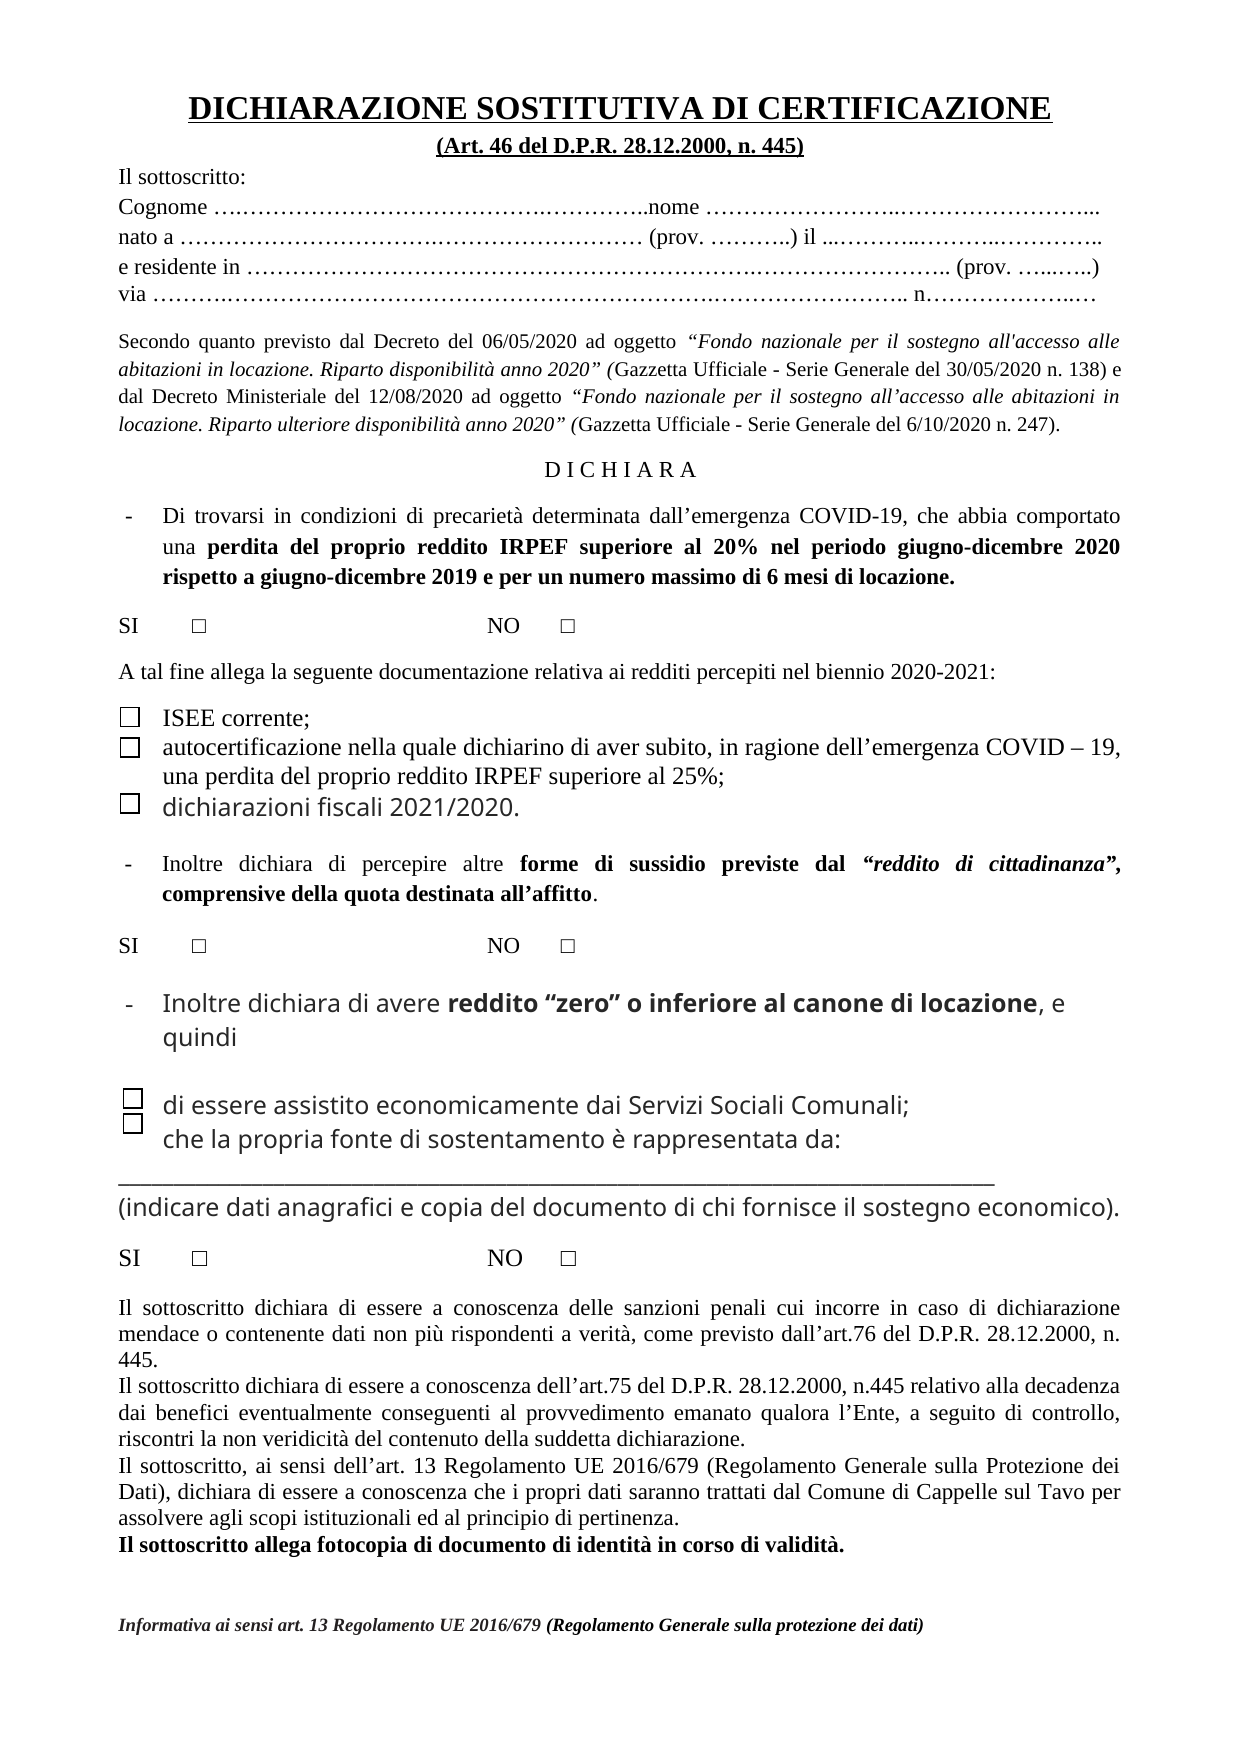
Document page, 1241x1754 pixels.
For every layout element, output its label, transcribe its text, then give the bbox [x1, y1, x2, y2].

text Informativa ai sensi art. 13 Regolamento UE 2016/679 (Regolamento Generale sulla protezione dei dati) [118, 1614, 1122, 1635]
text A tal fine allega la seguente documentazione relativa ai redditi percepiti nel biennio 2020-2021: [118, 658, 1122, 684]
text dichiarazioni fiscali 2021/2020. [118, 790, 1122, 824]
text DICHIARAZIONE SOSTITUTIVA DI CERTIFICAZIONE [118, 88, 1122, 127]
text e residente in ………………………………………………………….…………………….. (prov. …...…..) [118, 253, 1122, 280]
text di essere assistito economicamente dai Servizi Sociali Comunali; [162, 1087, 1122, 1121]
text Il sottoscritto dichiara di essere a conoscenza delle sanzioni penali cui incorre in caso di dichiarazione mendace o contenente dati non più rispondenti a verità, come previsto dall’art.76 del D.P.R. 28.12.2000, n. 445. [118, 1293, 1122, 1373]
text SI □ NO □ [118, 932, 1122, 959]
text via ……….……………………………………………………….…………………….. n………………..… [118, 280, 1122, 306]
text Cognome ….………………………………….…………..nome ……………………..……………………... [118, 193, 1122, 219]
text Secondo quanto previsto dal Decreto del 06/05/2020 ad oggetto “Fondo nazionale per il sostegno all'accesso alle abitazioni in locazione. Riparto disponibilità anno 2020” (Gazzetta Ufficiale - Serie Generale del 30/05/2020 n. 138) e dal Decreto Ministeriale del 12/08/2020 ad oggetto “Fondo nazionale per il sostegno all’accesso alle abitazioni in locazione. Riparto ulteriore disponibilità anno 2020” (Gazzetta Ufficiale - Serie Generale del 6/10/2020 n. 247). [118, 329, 1122, 436]
text che la propria fonte di sostentamento è rappresentata da: [162, 1121, 1122, 1156]
list Inoltre dichiara di percepire altre forme di sussidio previste dal “reddito di cittadinanza”, comprensive della quota destinata all’affitto. [124, 850, 1122, 907]
text SI □ NO □ [118, 612, 1122, 639]
text ISEE corrente; [118, 703, 1122, 732]
text Il sottoscritto: [118, 163, 1122, 189]
text Il sottoscritto, ai sensi dell’art. 13 Regolamento UE 2016/679 (Regolamento Generale sulla Protezione dei Dati), dichiara di essere a conoscenza che i propri dati saranno trattati dal Comune di Cappelle sul Tavo per assolvere agli scopi istituzionali ed al principio di pertinenza. [118, 1452, 1122, 1531]
text Il sottoscritto dichiara di essere a conoscenza dell’art.75 del D.P.R. 28.12.2000, n.445 relativo alla decadenza dai benefici eventualmente conseguenti al provvedimento emanato qualora l’Ente, a seguito di controllo, riscontri la non veridicità del contenuto della suddetta dichiarazione. [118, 1373, 1122, 1452]
text _______________________________________________________________________________ [118, 1156, 1122, 1189]
text (Art. 46 del D.P.R. 28.12.2000, n. 445) [118, 132, 1122, 159]
text D I C H I A R A [118, 456, 1122, 482]
text autocertificazione nella quale dichiarino di aver subito, in ragione dell’emergenza COVID – 19, una perdita del proprio reddito IRPEF superiore al 25%; [162, 732, 1122, 790]
text Il sottoscritto allega fotocopia di documento di identità in corso di validità. [118, 1531, 1122, 1557]
text (indicare dati anagrafici e copia del documento di chi fornisce il sostegno economico). [118, 1189, 1122, 1224]
list Inoltre dichiara di avere reddito “zero” o inferiore al canone di locazione, e quindi [125, 985, 1122, 1053]
text nato a …………………………….……………………… (prov. ………..) il ...………..………..………….. [118, 223, 1122, 249]
text SI □ NO □ [118, 1243, 1122, 1272]
list Di trovarsi in condizioni di precarietà determinata dall’emergenza COVID-19, che abbia comportato una perdita del proprio reddito IRPEF superiore al 20% nel periodo giugno-dicembre 2020 rispetto a giugno-dicembre 2019 e per un numero massimo di 6 mesi di locazione. [125, 503, 1122, 589]
